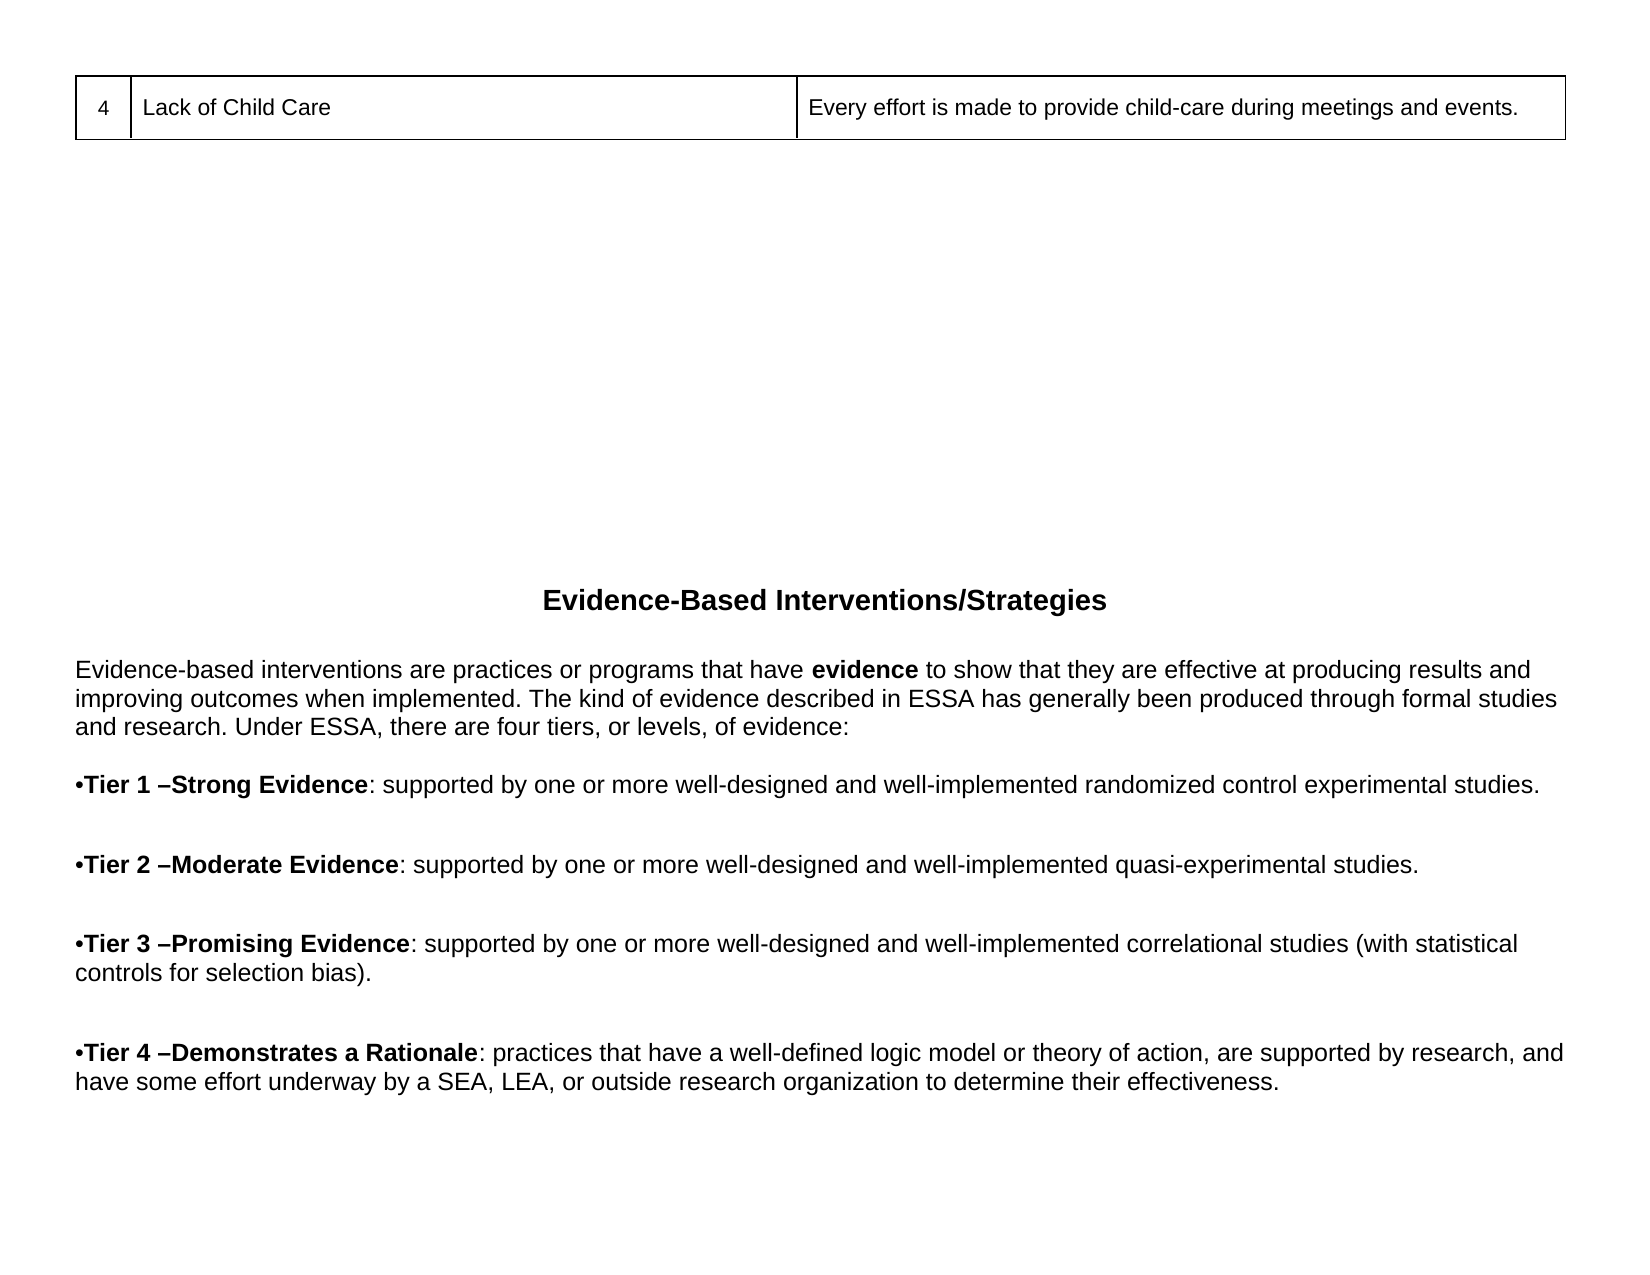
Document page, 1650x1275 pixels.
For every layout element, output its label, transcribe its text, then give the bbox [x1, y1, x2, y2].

table_cell Every effort is made to provide child-care during meetings and events. [798, 77, 1565, 138]
text •Tier 3 –Promising Evidence: supported by one or more well-designed and well-implemented correlational studies (with statistical controls for selection bias). [75, 929, 1575, 987]
table_cell 4 [77, 77, 130, 138]
text Evidence-based interventions are practices or programs that have evidence to show that they are effective at producing results and improving outcomes when implemented. The kind of evidence described in ESSA has generally been produced through formal studies and research. Under ESSA, there are four tiers, or levels, of evidence: [75, 655, 1575, 741]
text •Tier 2 –Moderate Evidence: supported by one or more well-designed and well-implemented quasi-experimental studies. [75, 850, 1575, 878]
text Evidence-Based Interventions/Strategies [75, 583, 1575, 616]
table_cell Lack of Child Care [132, 77, 796, 138]
text •Tier 4 –Demonstrates a Rationale: practices that have a well-defined logic model or theory of action, are supported by research, and have some effort underway by a SEA, LEA, or outside research organization to determine their effectiveness. [75, 1038, 1575, 1096]
text •Tier 1 –Strong Evidence: supported by one or more well-designed and well-implemented randomized control experimental studies. [75, 770, 1575, 799]
